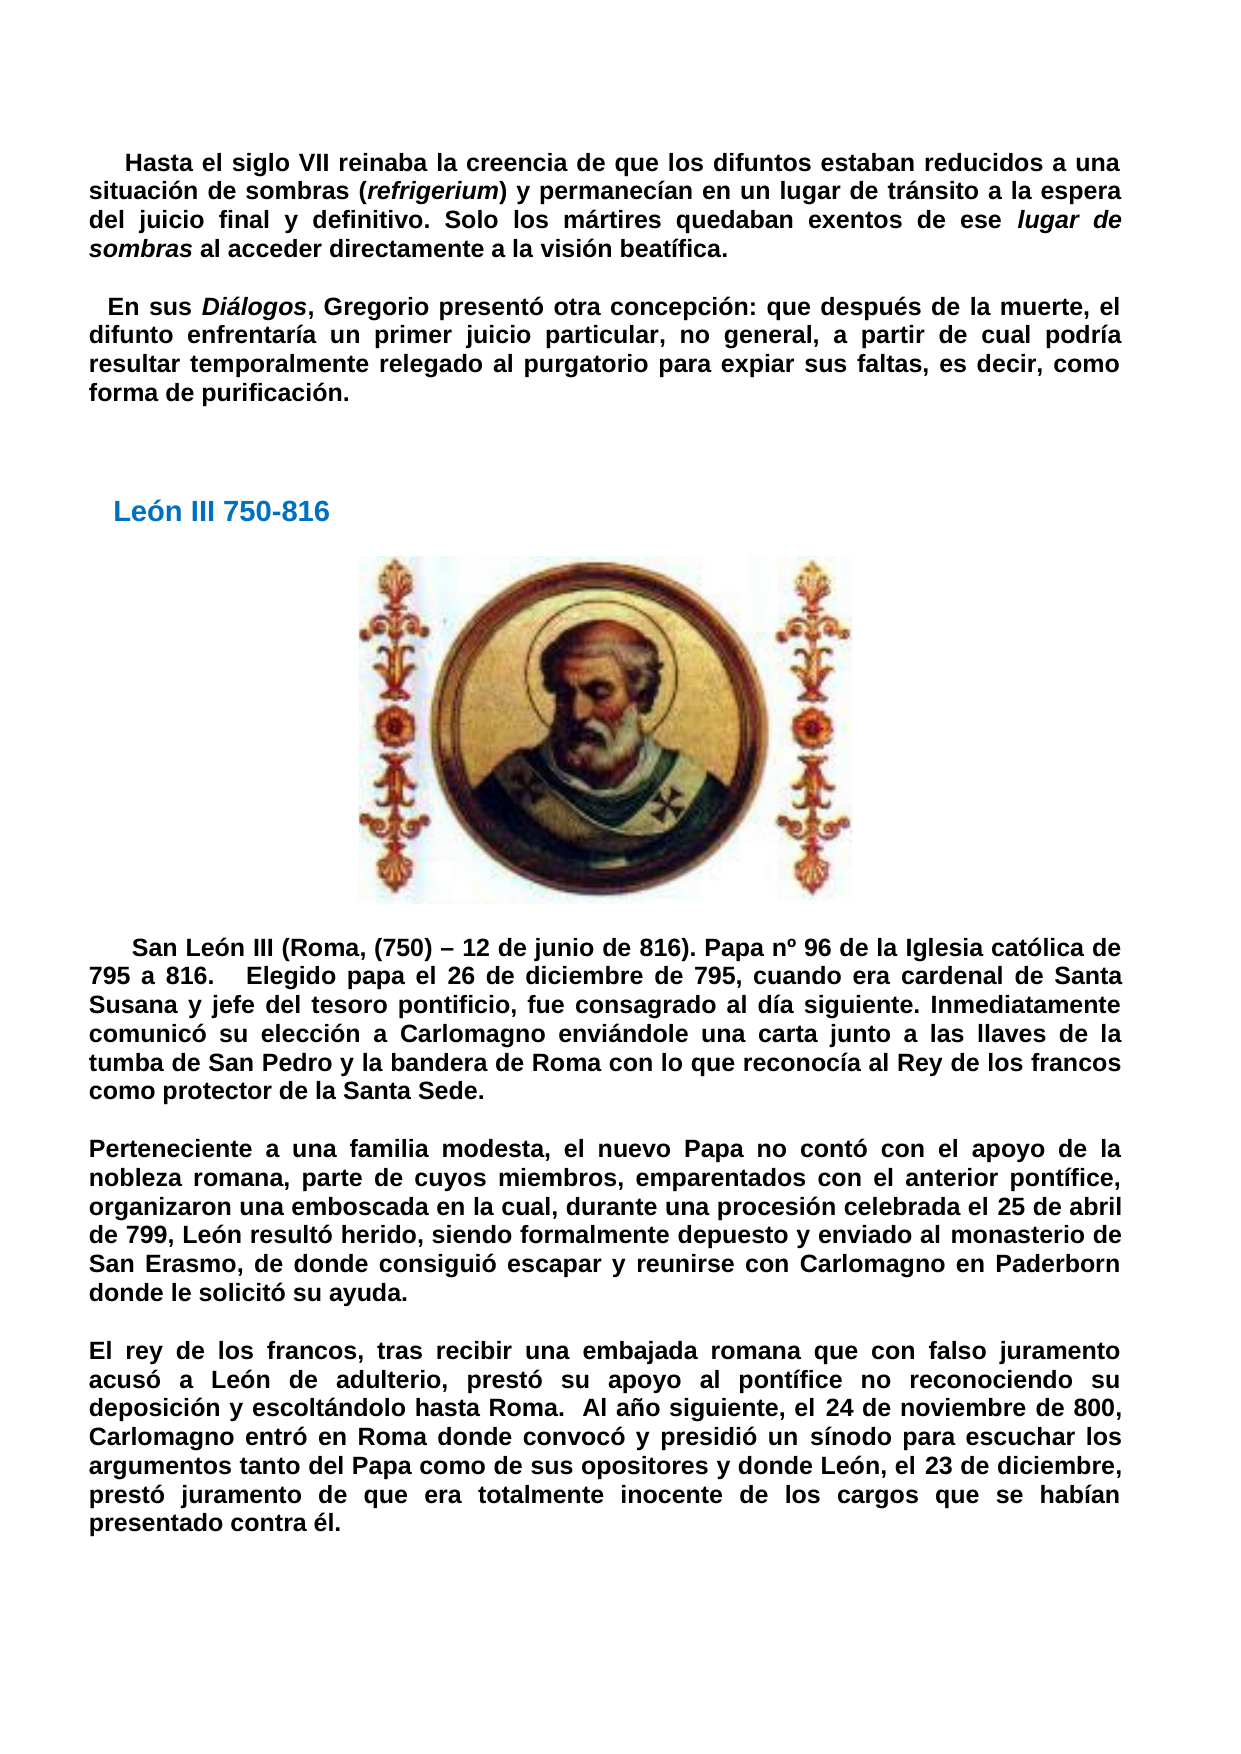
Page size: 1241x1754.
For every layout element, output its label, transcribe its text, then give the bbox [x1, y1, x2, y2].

subtitle León III 750-816 [89, 494, 1122, 527]
text Hasta el siglo VII reinaba la creencia de que los difuntos estaban reducidos a una situación de sombras (refrigerium) y permanecían en un lugar de tránsito a la espera del juicio final y definitivo. Solo los mártires quedaban exentos de ese lugar de sombras al acceder directamente a la visión beatífica. [89, 148, 1122, 263]
picture [358, 556, 853, 904]
text Perteneciente a una familia modesta, el nuevo Papa no contó con el apoyo de la nobleza romana, parte de cuyos miembros, emparentados con el anterior pontífice, organizaron una emboscada en la cual, durante una procesión celebrada el 25 de abril de 799, León resultó herido, siendo formalmente depuesto y enviado al monasterio de San Erasmo, de donde consiguió escapar y reunirse con Carlomagno en Paderborn donde le solicitó su ayuda. [89, 1134, 1122, 1307]
text El rey de los francos, tras recibir una embajada romana que con falso juramento acusó a León de adulterio, prestó su apoyo al pontífice no reconociendo su deposición y escoltándolo hasta Roma. Al año siguiente, el 24 de noviembre de 800, Carlomagno entró en Roma donde convocó y presidió un sínodo para escuchar los argumentos tanto del Papa como de sus opositores y donde León, el 23 de diciembre, prestó juramento de que era totalmente inocente de los cargos que se habían presentado contra él. [89, 1336, 1122, 1537]
text En sus Diálogos, Gregorio presentó otra concepción: que después de la muerte, el difunto enfrentaría un primer juicio particular, no general, a partir de cual podría resultar temporalmente relegado al purgatorio para expiar sus faltas, es decir, como forma de purificación. [89, 292, 1122, 407]
text San León III (Roma, (750) – 12 de junio de 816). Papa nº 96 de la Iglesia católica de 795 a 816. Elegido papa el 26 de diciembre de 795, cuando era cardenal de Santa Susana y jefe del tesoro pontificio, fue consagrado al día siguiente. Inmediatamente comunicó su elección a Carlomagno enviándole una carta junto a las llaves de la tumba de San Pedro y la bandera de Roma con lo que reconocía al Rey de los francos como protector de la Santa Sede. [89, 933, 1122, 1105]
